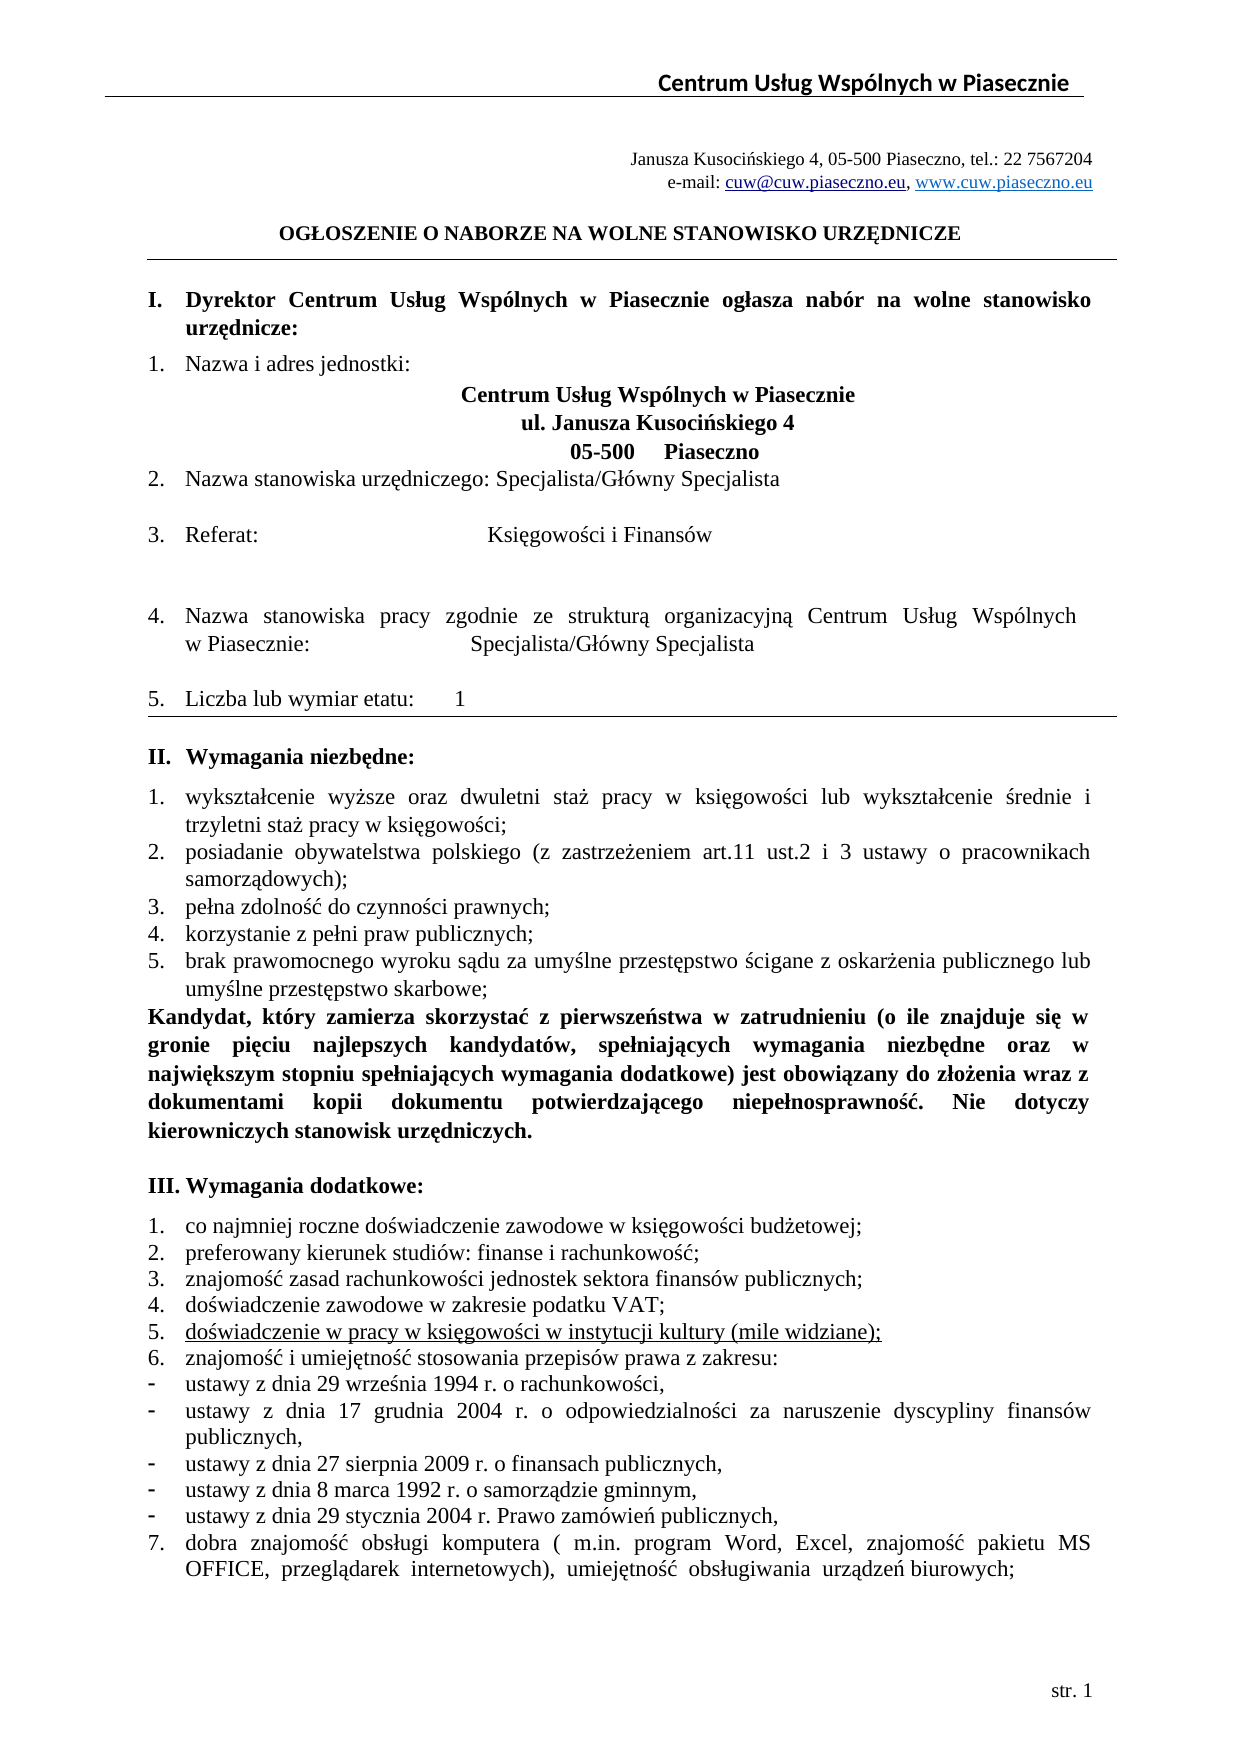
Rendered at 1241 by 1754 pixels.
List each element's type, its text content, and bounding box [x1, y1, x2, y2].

list ustawy z dnia 17 grudnia 2004 r. o odpowiedzialności za naruszenie dyscypliny finansów publicznych, [148, 1397, 1093, 1449]
list Referat: Księgowości i Finansów [148, 521, 1093, 547]
list wykształcenie wyższe oraz dwuletni staż pracy w księgowości lub wykształcenie średnie i trzyletni staż pracy w księgowości; [148, 783, 1092, 837]
list ustawy z dnia 8 marca 1992 r. o samorządzie gminnym, [148, 1476, 1093, 1502]
list ustawy z dnia 29 stycznia 2004 r. Prawo zamówień publicznych, [148, 1502, 1093, 1529]
text Centrum Usług Wspólnych w Piasecznie [223, 381, 1093, 407]
text Kandydat, który zamierza skorzystać z pierwszeństwa w zatrudnieniu (o ile znajduje się w gronie pięciu najlepszych kandydatów, spełniających wymagania niezbędne oraz w największym stopniu spełniających wymagania dodatkowe) jest obowiązany do złożenia wraz z dokumentami kopii dokumentu potwierdzającego niepełnosprawność. Nie dotyczy kierowniczych stanowisk urzędniczych. [148, 1003, 1090, 1143]
list Nazwa stanowiska urzędniczego: Specjalista/Główny Specjalista [148, 465, 809, 492]
list Nazwa stanowiska pracy zgodnie ze strukturą organizacyjną Centrum Usług Wspólnych w Piasecznie: Specjalista/Główny Specjalista [148, 602, 1093, 656]
list ustawy z dnia 27 sierpnia 2009 r. o finansach publicznych, [148, 1449, 1093, 1476]
list Wymagania dodatkowe: [148, 1172, 1093, 1198]
text ul. Janusza Kusocińskiego 4 [223, 409, 1092, 436]
list Wymagania niezbędne: [148, 743, 1093, 769]
list ustawy z dnia 29 września 1994 r. o rachunkowości, [148, 1371, 1093, 1397]
text OGŁOSZENIE O NABORZE NA WOLNE STANOWISKO URZĘDNICZE [223, 221, 1017, 245]
list Nazwa i adres jednostki: [148, 350, 1093, 377]
list brak prawomocnego wyroku sądu za umyślne przestępstwo ścigane z oskarżenia publicznego lub umyślne przestępstwo skarbowe; [148, 948, 1092, 1001]
list znajomość i umiejętność stosowania przepisów prawa z zakresu: [148, 1344, 1093, 1371]
list znajomość zasad rachunkowości jednostek sektora finansów publicznych; [148, 1265, 1093, 1291]
list korzystanie z pełni praw publicznych; [148, 920, 1092, 947]
list pełna zdolność do czynności prawnych; [148, 893, 1092, 919]
list dobra znajomość obsługi komputera ( m.in. program Word, Excel, znajomość pakietu MS OFFICE, przeglądarek internetowych), umiejętność obsługiwania urządzeń biurowych; [148, 1529, 1093, 1581]
list Dyrektor Centrum Usług Wspólnych w Piasecznie ogłasza nabór na wolne stanowisko urzędnicze: [148, 286, 1093, 340]
list Liczba lub wymiar etatu: 1 [148, 685, 859, 711]
list doświadczenie w pracy w księgowości w instytucji kultury (mile widziane); [148, 1318, 1093, 1344]
list preferowany kierunek studiów: finanse i rachunkowość; [148, 1239, 1093, 1265]
list co najmniej roczne doświadczenie zawodowe w księgowości budżetowej; [148, 1212, 1093, 1239]
list Piaseczno [570, 438, 774, 464]
list posiadanie obywatelstwa polskiego (z zastrzeżeniem art.11 ust.2 i 3 ustawy o pracownikach samorządowych); [148, 838, 1092, 892]
text e-mail: cuw@cuw.piaseczno.eu, www.cuw.piaseczno.eu [150, 171, 1093, 193]
text Janusza Kusocińskiego 4, 05-500 Piaseczno, tel.: 22 7567204 [150, 148, 1093, 169]
list doświadczenie zawodowe w zakresie podatku VAT; [148, 1291, 1093, 1318]
